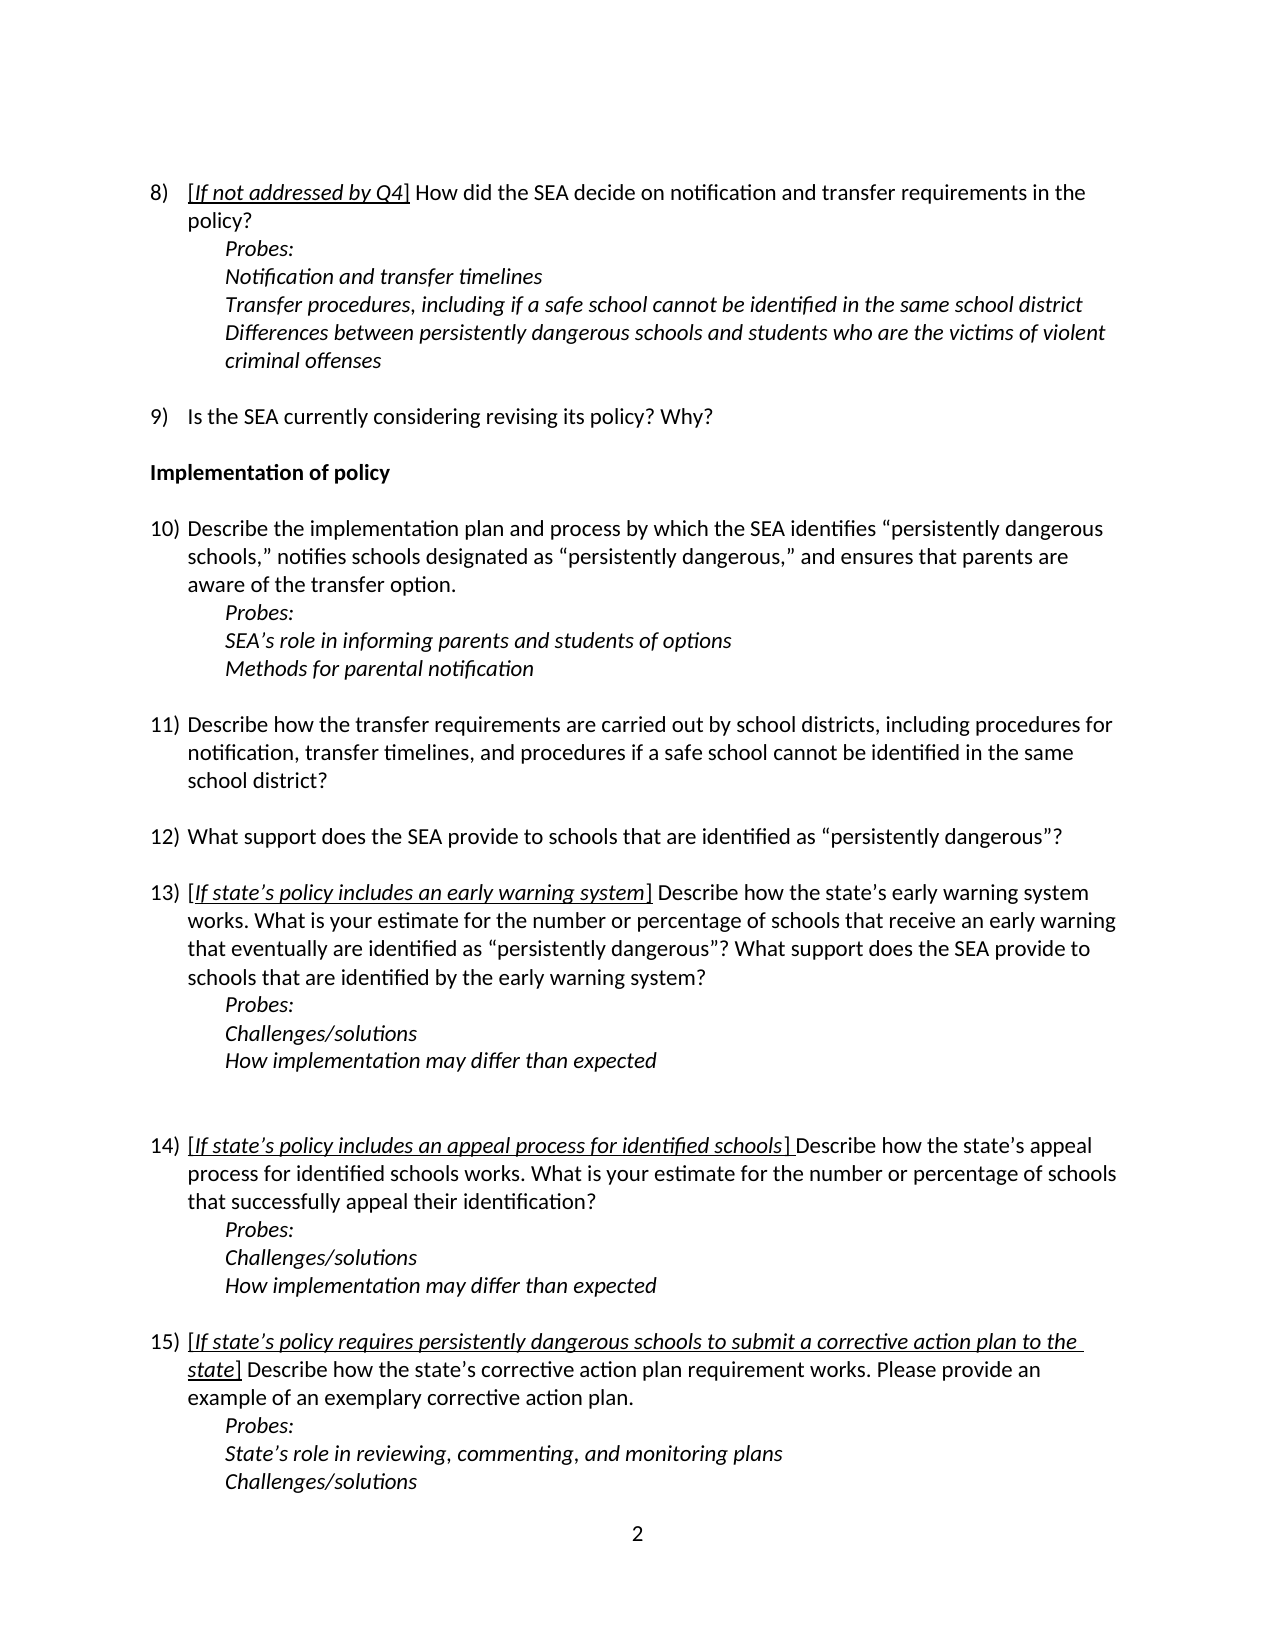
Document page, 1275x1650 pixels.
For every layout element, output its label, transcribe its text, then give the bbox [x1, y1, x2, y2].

list Probes: [225, 234, 1125, 262]
list [If not addressed by Q4] How did the SEA decide on notification and transfer requirements in the policy? [150, 178, 1125, 234]
list How implementation may differ than expected [225, 1047, 1125, 1075]
list Describe the implementation plan and process by which the SEA identifies “persistently dangerous schools,” notifies schools designated as “persistently dangerous,” and ensures that parents are aware of the transfer option. [150, 514, 1125, 598]
list Is the SEA currently considering revising its policy? Why? [150, 402, 1125, 430]
list SEA’s role in informing parents and students of options [225, 626, 1125, 654]
list Notification and transfer timelines [225, 262, 1125, 290]
list Challenges/solutions [225, 1243, 1125, 1271]
list Probes: [225, 1215, 1125, 1243]
list Probes: [225, 598, 1125, 626]
list Challenges/solutions [225, 1019, 1125, 1047]
list Probes: [225, 991, 1125, 1019]
list State’s role in reviewing, commenting, and monitoring plans [225, 1439, 1125, 1467]
list How implementation may differ than expected [225, 1271, 1125, 1299]
list [If state’s policy requires persistently dangerous schools to submit a corrective action plan to the state] Describe how the state’s corrective action plan requirement works. Please provide an example of an exemplary corrective action plan. [150, 1327, 1125, 1411]
list Challenges/solutions [225, 1467, 1125, 1495]
list Differences between persistently dangerous schools and students who are the victims of violent criminal offenses [225, 318, 1125, 374]
list [If state’s policy includes an early warning system] Describe how the state’s early warning system works. What is your estimate for the number or percentage of schools that receive an early warning that eventually are identified as “persistently dangerous”? What support does the SEA provide to schools that are identified by the early warning system? [150, 878, 1125, 991]
list [If state’s policy includes an appeal process for identified schools] Describe how the state’s appeal process for identified schools works. What is your estimate for the number or percentage of schools that successfully appeal their identification? [150, 1131, 1125, 1215]
list Methods for parental notification [225, 654, 1125, 682]
list What support does the SEA provide to schools that are identified as “persistently dangerous”? [150, 822, 1125, 851]
list Transfer procedures, including if a safe school cannot be identified in the same school district [225, 290, 1125, 318]
list Probes: [225, 1411, 1125, 1439]
text Implementation of policy [150, 458, 1125, 486]
list Describe how the transfer requirements are carried out by school districts, including procedures for notification, transfer timelines, and procedures if a safe school cannot be identified in the same school district? [150, 710, 1125, 794]
